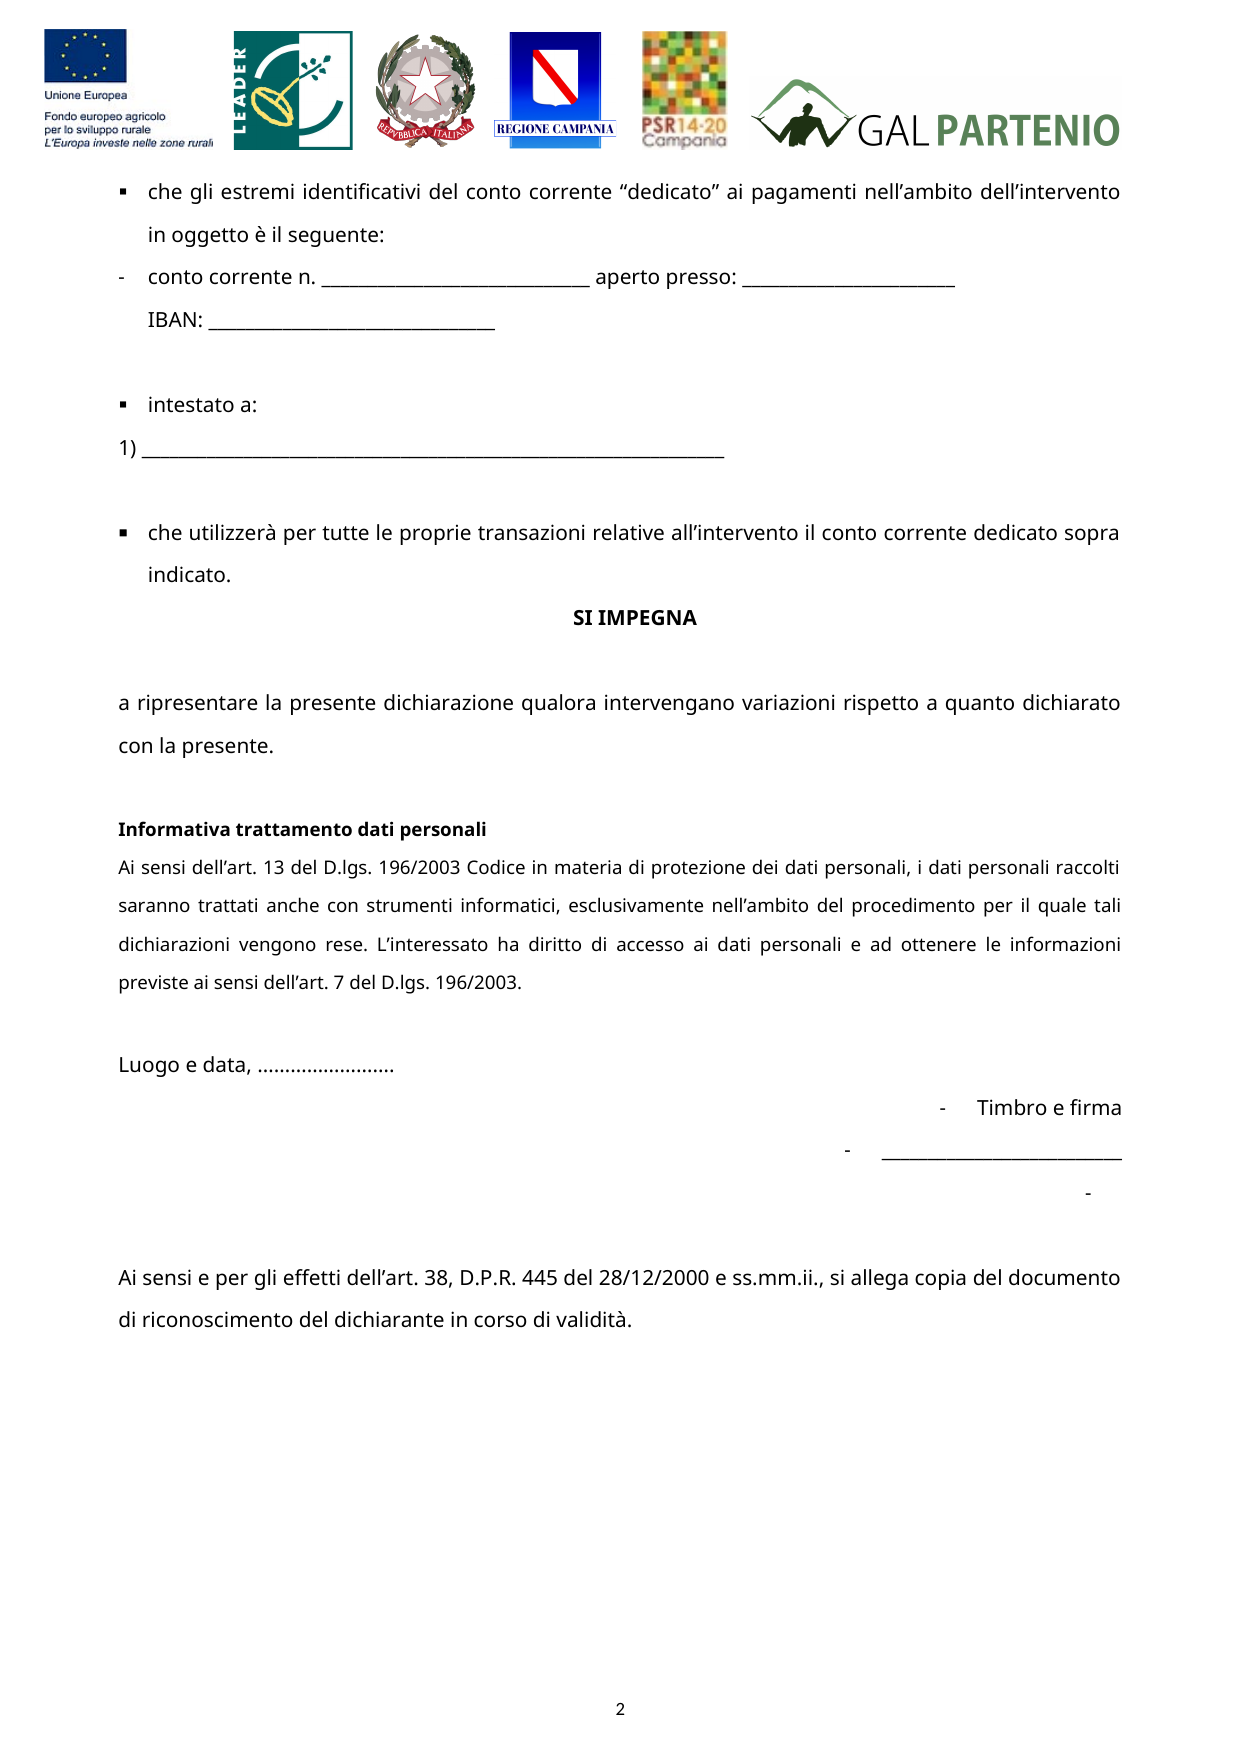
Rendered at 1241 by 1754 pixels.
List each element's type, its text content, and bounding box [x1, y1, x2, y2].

list Timbro e firma [156, 1093, 1122, 1121]
text SI IMPEGNA [148, 603, 1122, 632]
list conto corrente n. _____________________________ aperto presso: _______________________ [118, 262, 1122, 291]
text 1) _______________________________________________________________ [118, 433, 1122, 461]
list intestato a: [118, 390, 1122, 419]
text Ai sensi dell’art. 13 del D.lgs. 196/2003 Codice in materia di protezione dei dati personali, i dati personali raccolti saranno trattati anche con strumenti informatici, esclusivamente nell’ambito del procedimento per il quale tali dichiarazioni vengono rese. L’interessato ha diritto di accesso ai dati personali e ad ottenere le informazioni previste ai sensi dell’art. 7 del D.lgs. 196/2003. [118, 854, 1122, 995]
text Ai sensi e per gli effetti dell’art. 38, D.P.R. 445 del 28/12/2000 e ss.mm.ii., si allega copia del documento di riconoscimento del dichiarante in corso di validità. [118, 1263, 1122, 1334]
text Luogo e data, ……………………. [118, 1050, 1122, 1078]
picture [493, 31, 617, 150]
list __________________________ [156, 1135, 1122, 1164]
text a ripresentare la presente dichiarazione qualora intervengano variazioni rispetto a quanto dichiarato con la presente. [118, 688, 1122, 759]
picture [748, 76, 1122, 150]
text IBAN: _______________________________ [148, 305, 1122, 333]
list che utilizzerà per tutte le proprie transazioni relative all’intervento il conto corrente dedicato sopra indicato. [118, 518, 1122, 589]
text Informativa trattamento dati personali [118, 816, 1122, 842]
list che gli estremi identificativi del conto corrente “dedicato” ai pagamenti nell’ambito dell’intervento in oggetto è il seguente: [118, 177, 1122, 248]
picture [641, 31, 728, 150]
picture [233, 31, 353, 150]
picture [373, 32, 478, 150]
picture [44, 29, 213, 150]
